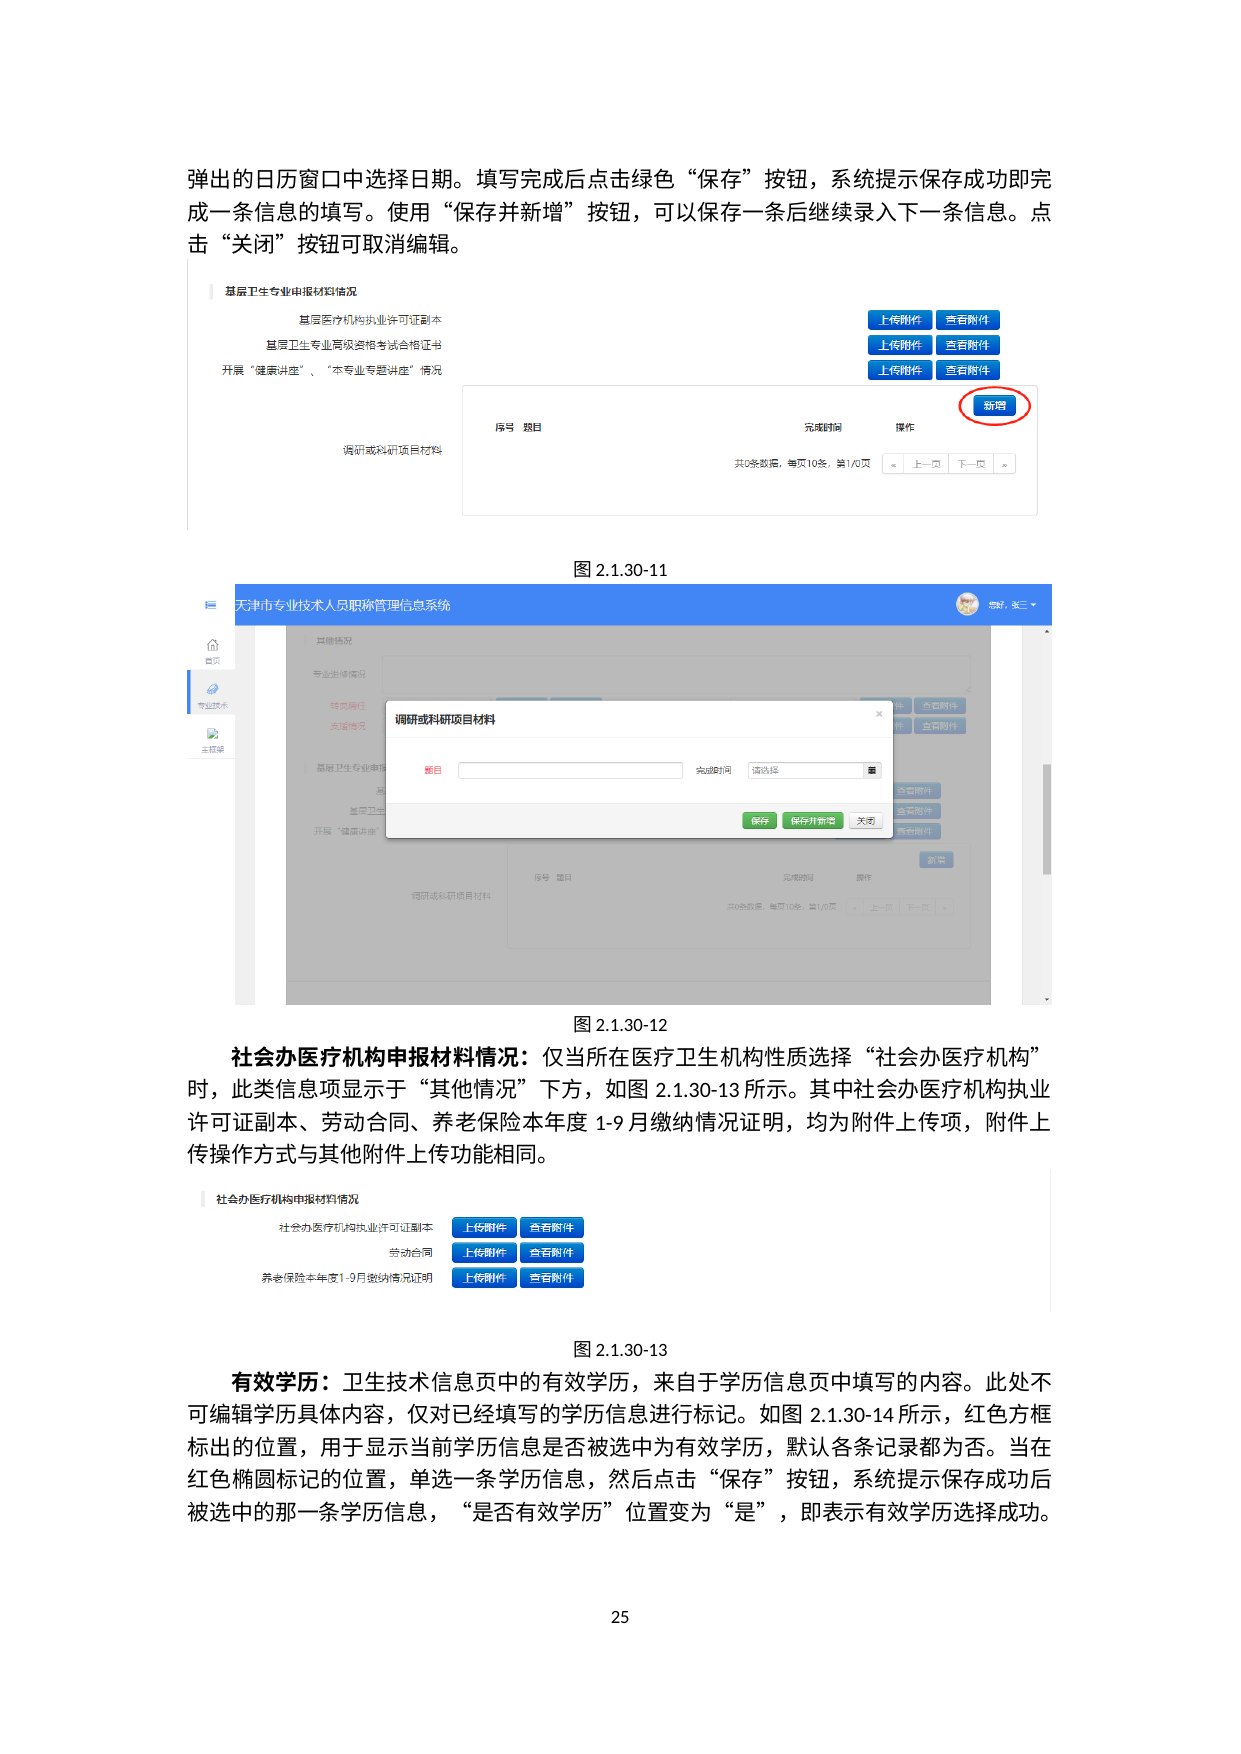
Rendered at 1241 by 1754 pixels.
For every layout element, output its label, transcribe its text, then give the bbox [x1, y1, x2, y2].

picture [187, 259, 1054, 530]
picture [187, 1169, 1054, 1312]
picture [187, 584, 1052, 1005]
text 图2.1.30-12 [187, 1007, 1053, 1039]
text 图2.1.30-11 [187, 552, 1053, 584]
text 有效学历：卫生技术信息页中的有效学历，来自于学历信息页中填写的内容。此处不可编辑学历具体内容，仅对已经填写的学历信息进行标记。如图2.1.30-14所示，红色方框标出的位置，用于显示当前学历信息是否被选中为有效学历，默认各条记录都为否。当在红色椭圆标记的位置，单选一条学历信息，然后点击“保存”按钮，系统提示保存成功后，被选中的那一条学历信息，“是否有效学历”位置变为“是”，即表示有效学历选择成功。 [187, 1364, 1053, 1527]
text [187, 162, 1053, 259]
text 社会办医疗机构申报材料情况：仅当所在医疗卫生机构性质选择“社会办医疗机构”时，此类信息项显示于“其他情况”下方，如图2.1.30-13所示。其中社会办医疗机构执业许可证副本、劳动合同、养老保险本年度1-9月缴纳情况证明，均为附件上传项，附件上传操作方式与其他附件上传功能相同。 [187, 1039, 1053, 1169]
text 图2.1.30-13 [187, 1332, 1053, 1364]
